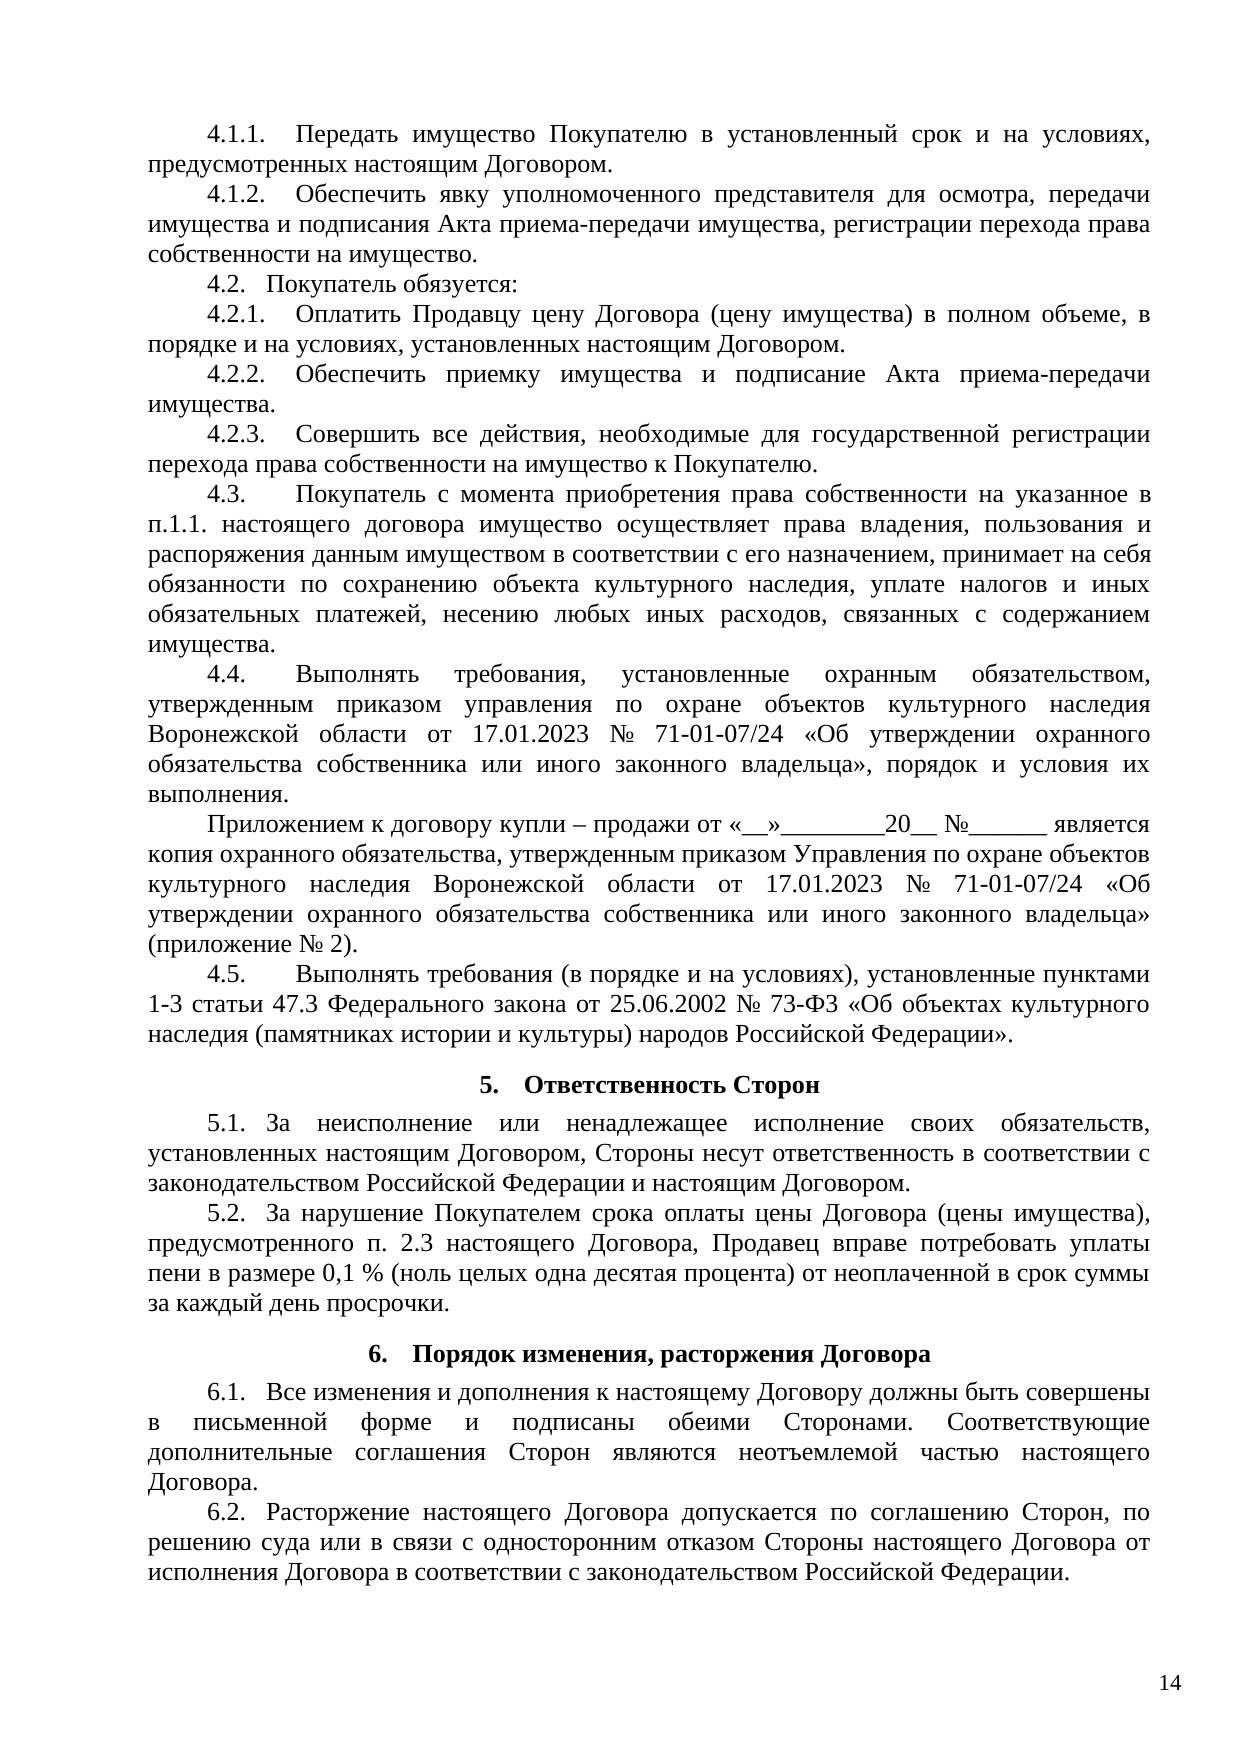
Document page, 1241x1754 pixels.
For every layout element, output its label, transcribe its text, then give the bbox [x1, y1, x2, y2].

list Совершить все действия, необходимые для государственной регистрации перехода права собственности на имущество к Покупателю. [148, 418, 1152, 478]
list За неисполнение или ненадлежащее исполнение своих обязательств, установленных настоящим Договором, Стороны несут ответственность в соответствии с законодательством Российской Федерации и настоящим Договором. [148, 1107, 1152, 1197]
list Обеспечить приемку имущества и подписание Акта приема-передачи имущества. [148, 358, 1152, 418]
list Выполнять требования (в порядке и на условиях), установленные пунктами 1-3 статьи 47.3 Федерального закона от 25.06.2002 № 73-Ф3 «Об объектах культурного наследия (памятниках истории и культуры) народов Российской Федерации». [148, 958, 1152, 1048]
list Все изменения и дополнения к настоящему Договору должны быть совершены в письменной форме и подписаны обеими Сторонами. Соответствующие дополнительные соглашения Сторон являются неотъемлемой частью настоящего Договора. [148, 1376, 1152, 1496]
list Передать имущество Покупателю в установленный срок и на условиях, предусмотренных настоящим Договором. [148, 118, 1152, 178]
text Приложением к договору купли – продажи от «__»________20__ №______ является копия охранного обязательства, утвержденным приказом Управления по охране объектов культурного наследия Воронежской области от 17.01.2023 № 71-01-07/24 «Об утверждении охранного обязательства собственника или иного законного владельца» (приложение № 2). [148, 808, 1152, 958]
list Ответственность Сторон [148, 1069, 1152, 1099]
list Покупатель с момента приобретения права собственности на указанное в п.1.1. настоящего договора имущество осуществляет права владения, пользования и распоряжения данным имуществом в соответствии с его назначением, принимает на себя обязанности по сохранению объекта культурного наследия, уплате налогов и иных обязательных платежей, несению любых иных расходов, связанных с содержанием имущества. [148, 478, 1152, 658]
list Порядок изменения, расторжения Договора [148, 1338, 1152, 1368]
list Расторжение настоящего Договора допускается по соглашению Сторон, по решению суда или в связи с односторонним отказом Стороны настоящего Договора от исполнения Договора в соответствии с законодательством Российской Федерации. [148, 1496, 1152, 1586]
list Выполнять требования, установленные охранным обязательством, утвержденным приказом управления по охране объектов культурного наследия Воронежской области от 17.01.2023 № 71-01-07/24 «Об утверждении охранного обязательства собственника или иного законного владельца», порядок и условия их выполнения. [148, 658, 1152, 808]
list Оплатить Продавцу цену Договора (цену имущества) в полном объеме, в порядке и на условиях, установленных настоящим Договором. [148, 298, 1152, 358]
list Покупатель обязуется: [148, 268, 1152, 298]
list Обеспечить явку уполномоченного представителя для осмотра, передачи имущества и подписания Акта приема-передачи имущества, регистрации перехода права собственности на имущество. [148, 178, 1152, 268]
list За нарушение Покупателем срока оплаты цены Договора (цены имущества), предусмотренного п. 2.3 настоящего Договора, Продавец вправе потребовать уплаты пени в размере 0,1 % (ноль целых одна десятая процента) от неоплаченной в срок суммы за каждый день просрочки. [148, 1197, 1152, 1317]
